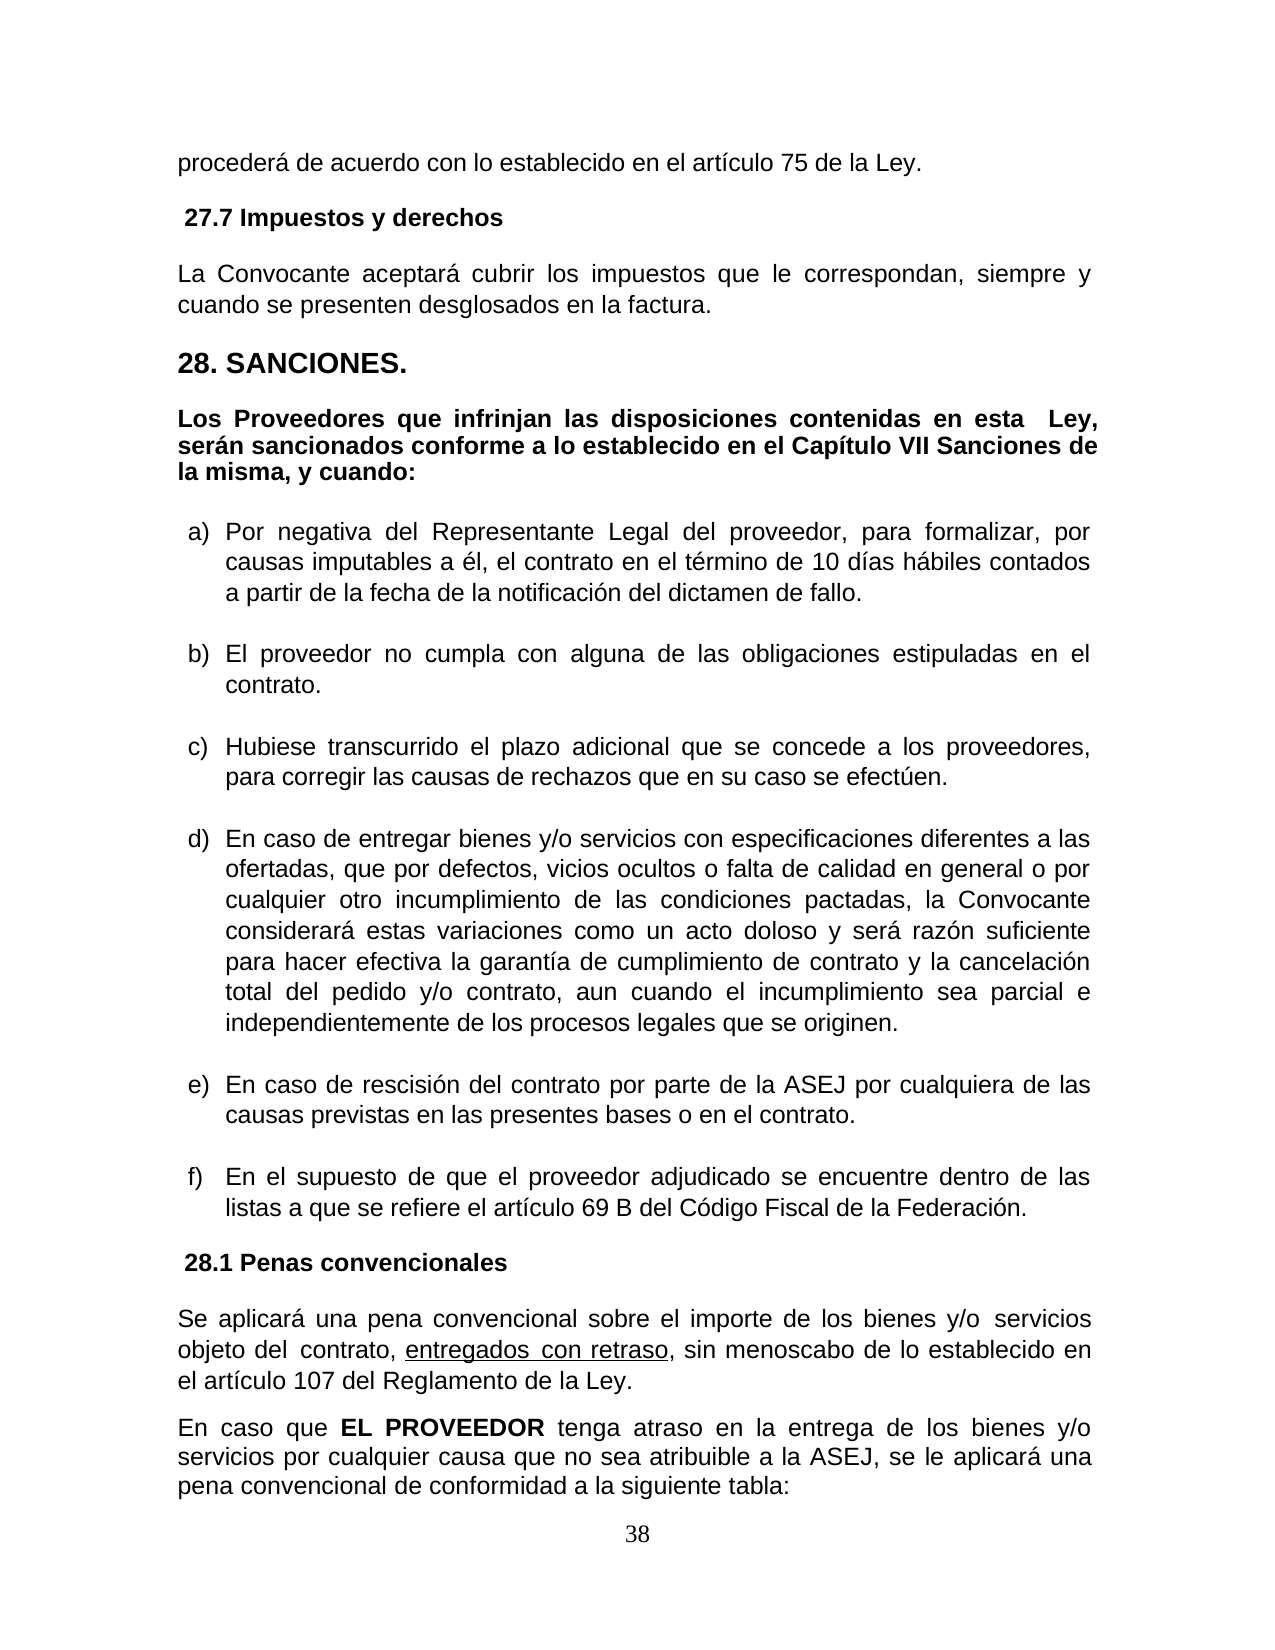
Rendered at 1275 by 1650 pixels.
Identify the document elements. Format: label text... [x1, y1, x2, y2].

subtitle 28.1 Penas convencionales [177, 1248, 1098, 1277]
list Hubiese transcurrido el plazo adicional que se concede a los proveedores, para corregir las causas de rechazos que en su caso se efectúen. [188, 732, 1092, 791]
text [177, 148, 1092, 176]
list El proveedor no cumpla con alguna de las obligaciones estipuladas en el contrato. [188, 639, 1092, 699]
list En caso de entregar bienes y/o servicios con especificaciones diferentes a las ofertadas, que por defectos, vicios ocultos o falta de calidad en general o por cualquier otro incumplimiento de las condiciones pactadas, la Convocante considerará estas variaciones como un acto doloso y será razón suficiente para hacer efectiva la garantía de cumplimiento de contrato y la cancelación total del pedido y/o contrato, aun cuando el incumplimiento sea parcial e independientemente de los procesos legales que se originen. [188, 824, 1092, 1037]
subtitle 28. SANCIONES. [177, 346, 1098, 379]
text Los Proveedores que infrinjan las disposiciones contenidas en esta Ley, serán sancionados conforme a lo establecido en el Capítulo VII Sanciones de la misma, y cuando: [177, 407, 1100, 486]
text En caso que EL PROVEEDOR tenga atraso en la entrega de los bienes y/o servicios por cualquier causa que no sea atribuible a la ASEJ, se le aplicará una pena convencional de conformidad a la siguiente tabla: [177, 1413, 1092, 1499]
text La Convocante aceptará cubrir los impuestos que le correspondan, siempre y cuando se presenten desglosados en la factura. [177, 259, 1091, 319]
subtitle 27.7 Impuestos y derechos [177, 203, 1098, 232]
list Por negativa del Representante Legal del proveedor, para formalizar, por causas imputables a él, el contrato en el término de 10 días hábiles contados a partir de la fecha de la notificación del dictamen de fallo. [188, 516, 1092, 607]
text Se aplicará una pena convencional sobre el importe de los bienes y/o servicios objeto del contrato, entregados con retraso, sin menoscabo de lo establecido en el artículo 107 del Reglamento de la Ley. [177, 1304, 1092, 1394]
list En caso de rescisión del contrato por parte de la ASEJ por cualquiera de las causas previstas en las presentes bases o en el contrato. [188, 1069, 1092, 1129]
list En el supuesto de que el proveedor adjudicado se encuentre dentro de las listas a que se refiere el artículo 69 B del Código Fiscal de la Federación. [188, 1162, 1092, 1221]
